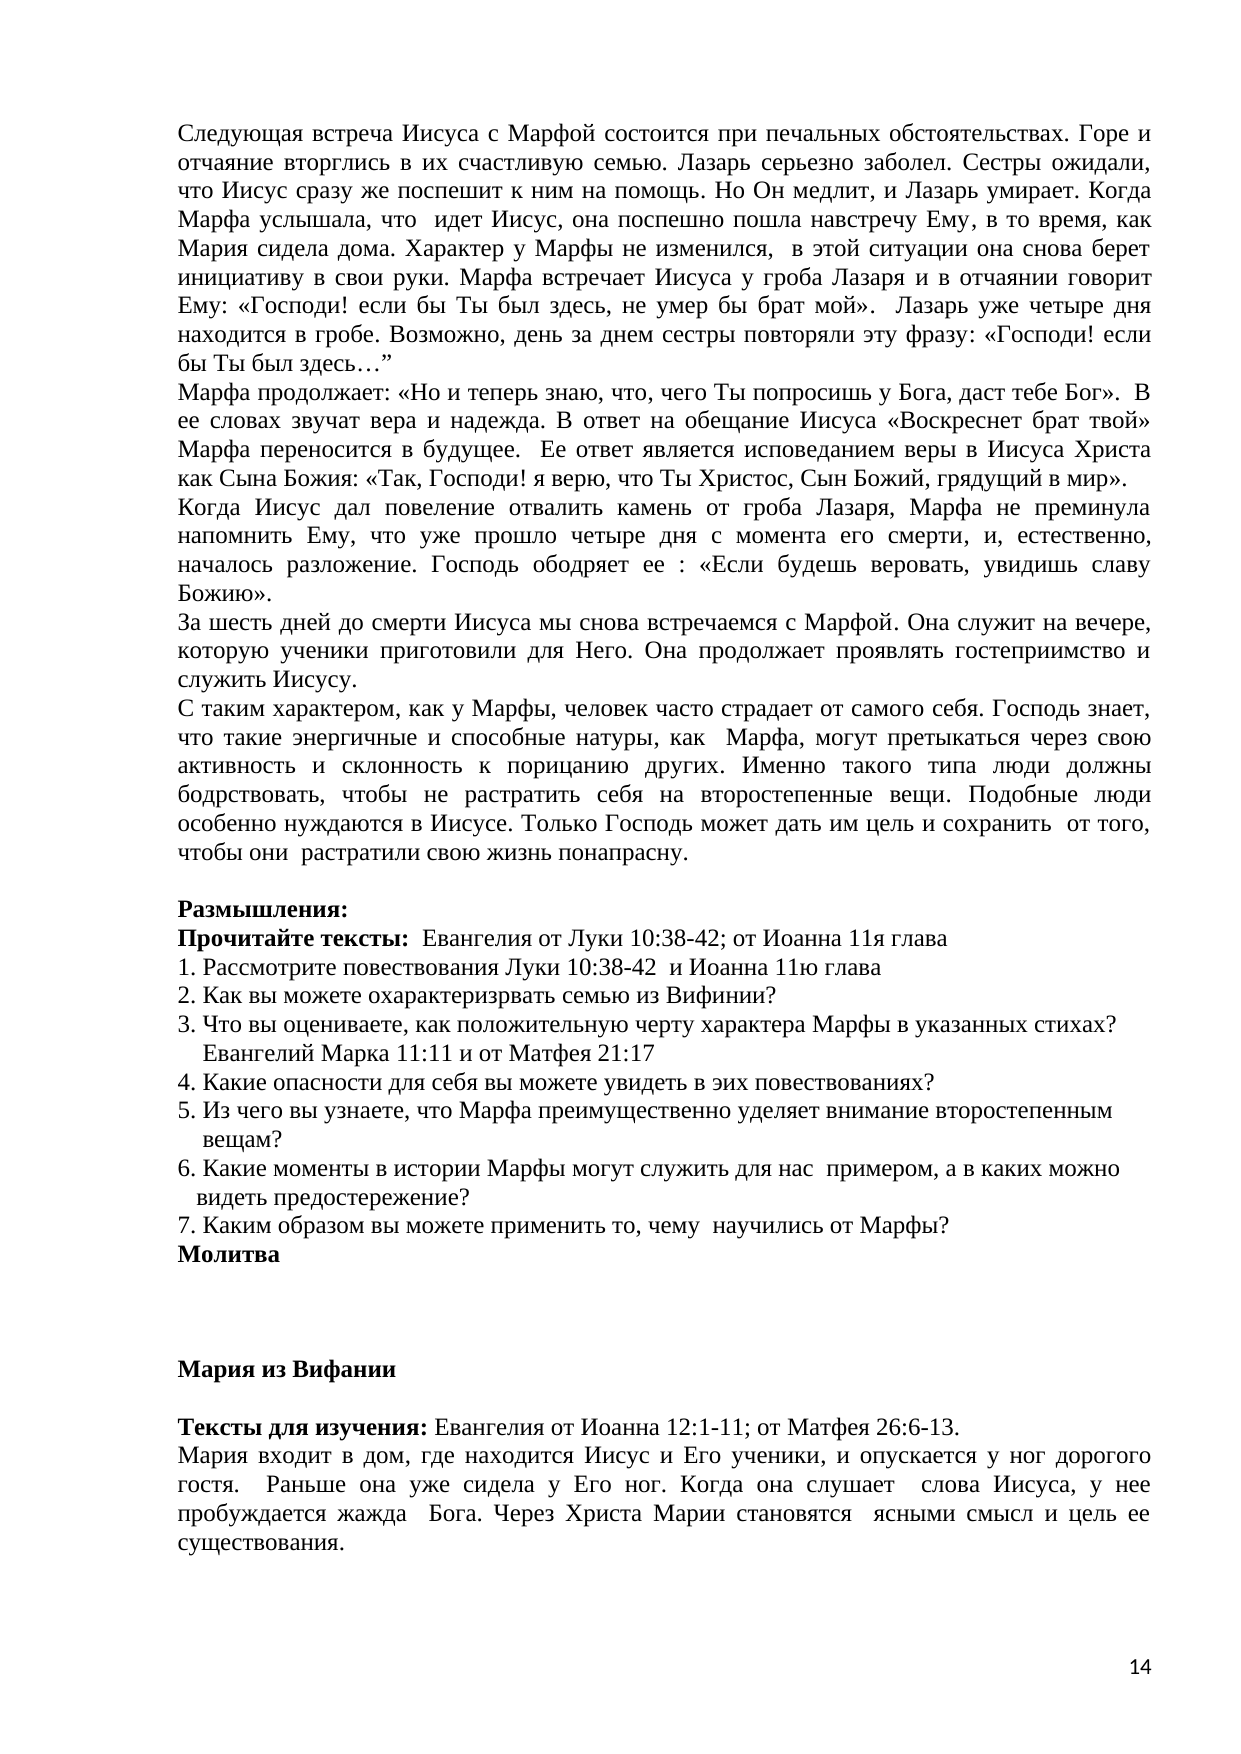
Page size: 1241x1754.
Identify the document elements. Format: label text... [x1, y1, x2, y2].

text Когда Иисус дал повеление отвалить камень от гроба Лазаря, Марфа не преминула напомнить Ему, что уже прошло четыре дня с момента его смерти, и, естественно, началось разложение. Господь ободряет ее : «Если будешь веровать, увидишь славу Божию». [177, 492, 1152, 607]
text 5. Из чего вы узнаете, что Марфа преимущественно уделяет внимание второстепенным [177, 1096, 1152, 1124]
text С таким характером, как у Марфы, человек часто страдает от самого себя. Господь знает, что такие энергичные и способные натуры, как Марфа, могут претыкаться через свою активность и склонность к порицанию других. Именно такого типа люди должны бодрствовать, чтобы не растратить себя на второстепенные вещи. Подобные люди особенно нуждаются в Иисусе. Только Господь может дать им цель и сохранить от того, чтобы они растратили свою жизнь понапрасну. [177, 693, 1152, 866]
text 7. Каким образом вы можете применить то, чему научились от Марфы? [177, 1211, 1152, 1239]
text 6. Какие моменты в истории Марфы могут служить для нас примером, а в каких можно [177, 1153, 1152, 1182]
text За шесть дней до смерти Иисуса мы снова встречаемся с Марфой. Она служит на вечере, которую ученики приготовили для Него. Она продолжает проявлять гостеприимство и служить Иисусу. [177, 607, 1152, 693]
text Прочитайте тексты: Евангелия от Луки 10:38-42; от Иоанна 11я глава [177, 923, 1152, 952]
text Мария из Вифании [177, 1354, 1152, 1383]
text Мария входит в дом, где находится Иисус и Его ученики, и опускается у ног дорогого гостя. Раньше она уже сидела у Его ног. Когда она слушает слова Иисуса, у нее пробуждается жажда Бога. Через Христа Марии становятся ясными смысл и цель ее существования. [177, 1441, 1152, 1556]
text Следующая встреча Иисуса с Марфой состоится при печальных обстоятельствах. Горе и отчаяние вторглись в их счастливую семью. Лазарь серьезно заболел. Сестры ожидали, что Иисус сразу же поспешит к ним на помощь. Но Он медлит, и Лазарь умирает. Когда Марфа услышала, что идет Иисус, она поспешно пошла навстречу Ему, в то время, как Мария сидела дома. Характер у Марфы не изменился, в этой ситуации она снова берет инициативу в свои руки. Марфа встречает Иисуса у гроба Лазаря и в отчаянии говорит Ему: «Господи! если бы Ты был здесь, не умер бы брат мой». Лазарь уже четыре дня находится в гробе. Возможно, день за днем сестры повторяли эту фразу: «Господи! если бы Ты был здесь…” [177, 118, 1152, 377]
text Тексты для изучения: Евангелия от Иоанна 12:1-11; от Матфея 26:6-13. [177, 1412, 1152, 1441]
text Евангелий Марка 11:11 и oт Матфея 21:17 [177, 1038, 1152, 1067]
text Марфа продолжает: «Но и теперь знаю, что, чего Ты попросишь у Бога, даст тебе Бог». В ее словах звучат вера и надежда. В ответ на обещание Иисуса «Воскреснет брат твой» Марфа переносится в будущее. Ее ответ является исповеданием веры в Иисуса Христа как Сына Божия: «Так, Господи! я верю, что Ты Христос, Сын Божий, грядущий в мир». [177, 377, 1152, 492]
text Размышления: [177, 894, 1152, 923]
text 2. Как вы можете охарактеризрвать семью из Вифинии? [177, 981, 1152, 1009]
text Молитва [177, 1239, 1152, 1268]
text видеть предостережение? [177, 1182, 1152, 1211]
text вещам? [177, 1124, 1152, 1153]
text 3. Что вы оцениваете, как положительную черту характера Марфы в указанных стихах? [177, 1009, 1152, 1038]
text 4. Какие опасности для себя вы можете увидеть в эих повествованиях? [177, 1067, 1152, 1096]
text 1. Рассмотрите повествования Луки 10:38-42 и Иоанна 11ю глава [177, 952, 1152, 981]
